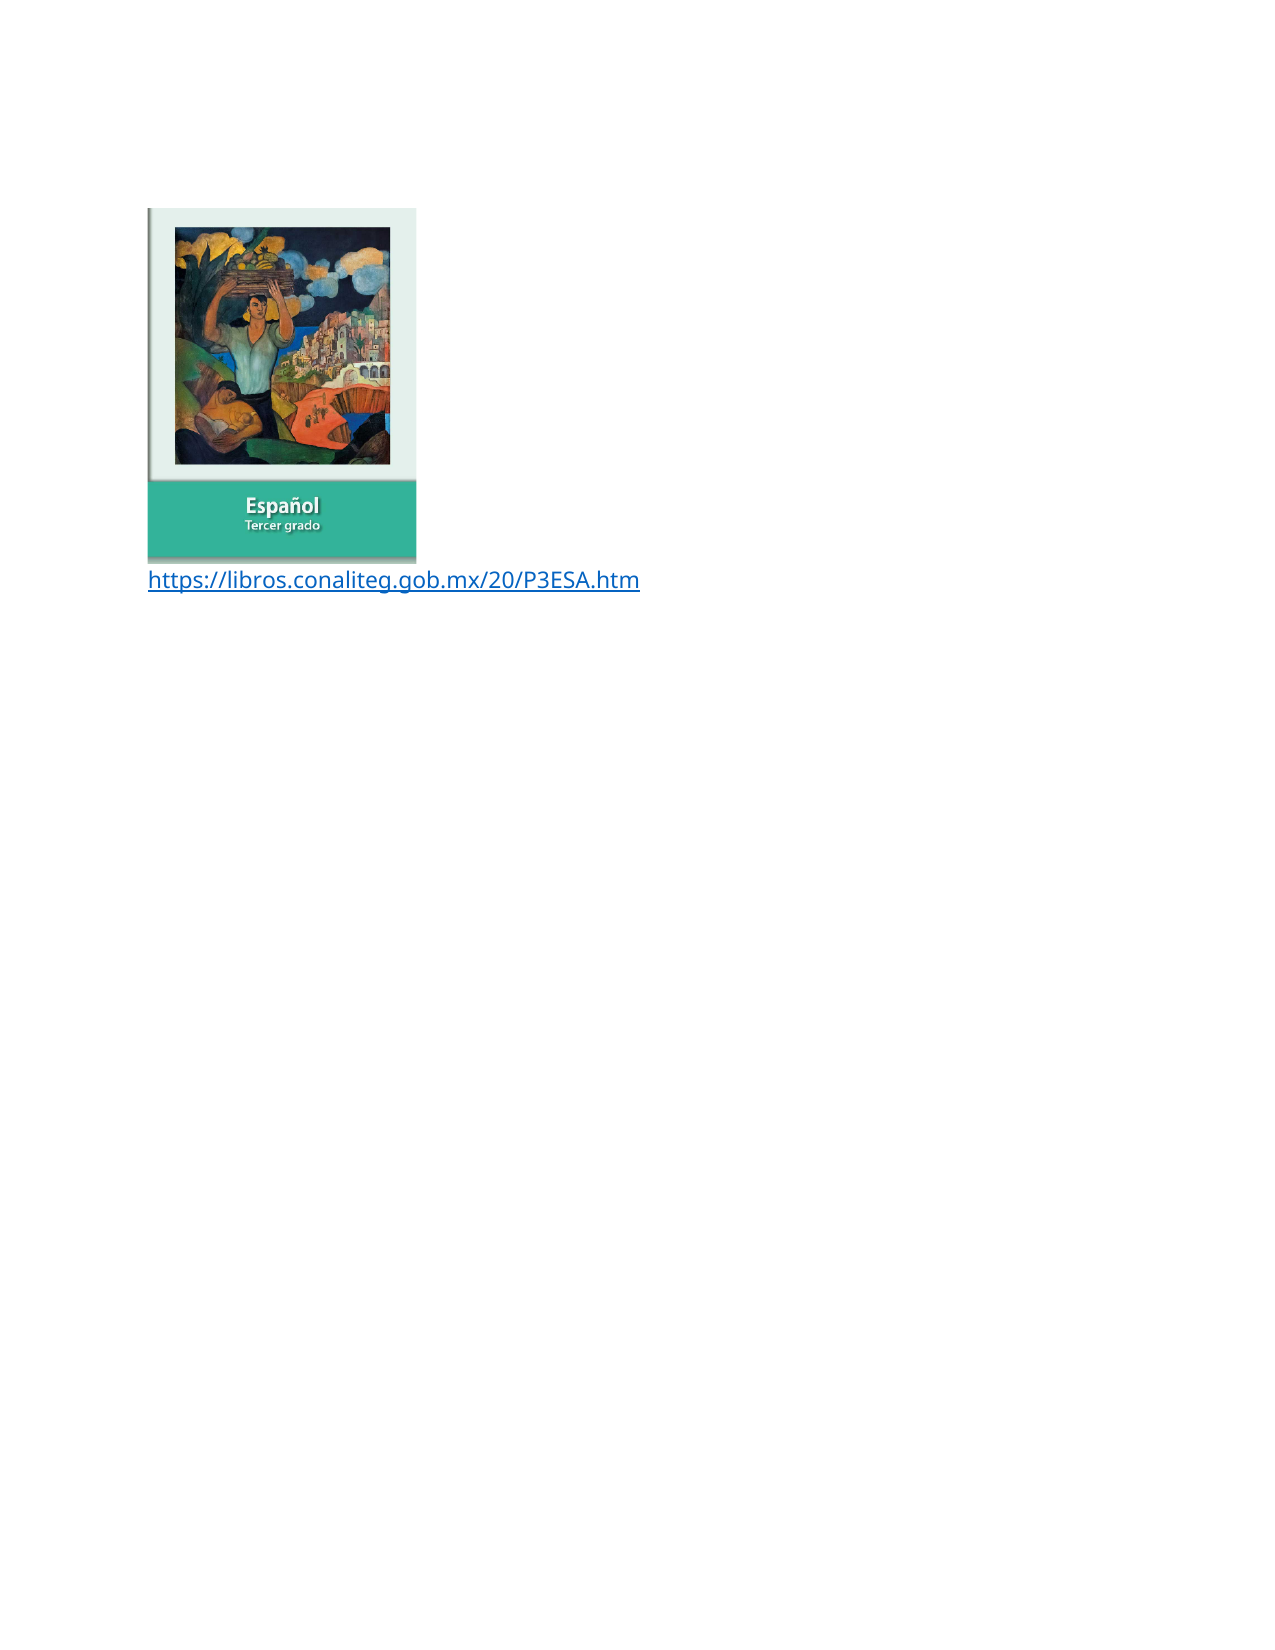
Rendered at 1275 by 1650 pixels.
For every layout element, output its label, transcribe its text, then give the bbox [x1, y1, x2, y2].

picture [147, 208, 417, 564]
text https://libros.conaliteg.gob.mx/20/P3ESA.htm [148, 564, 1127, 595]
